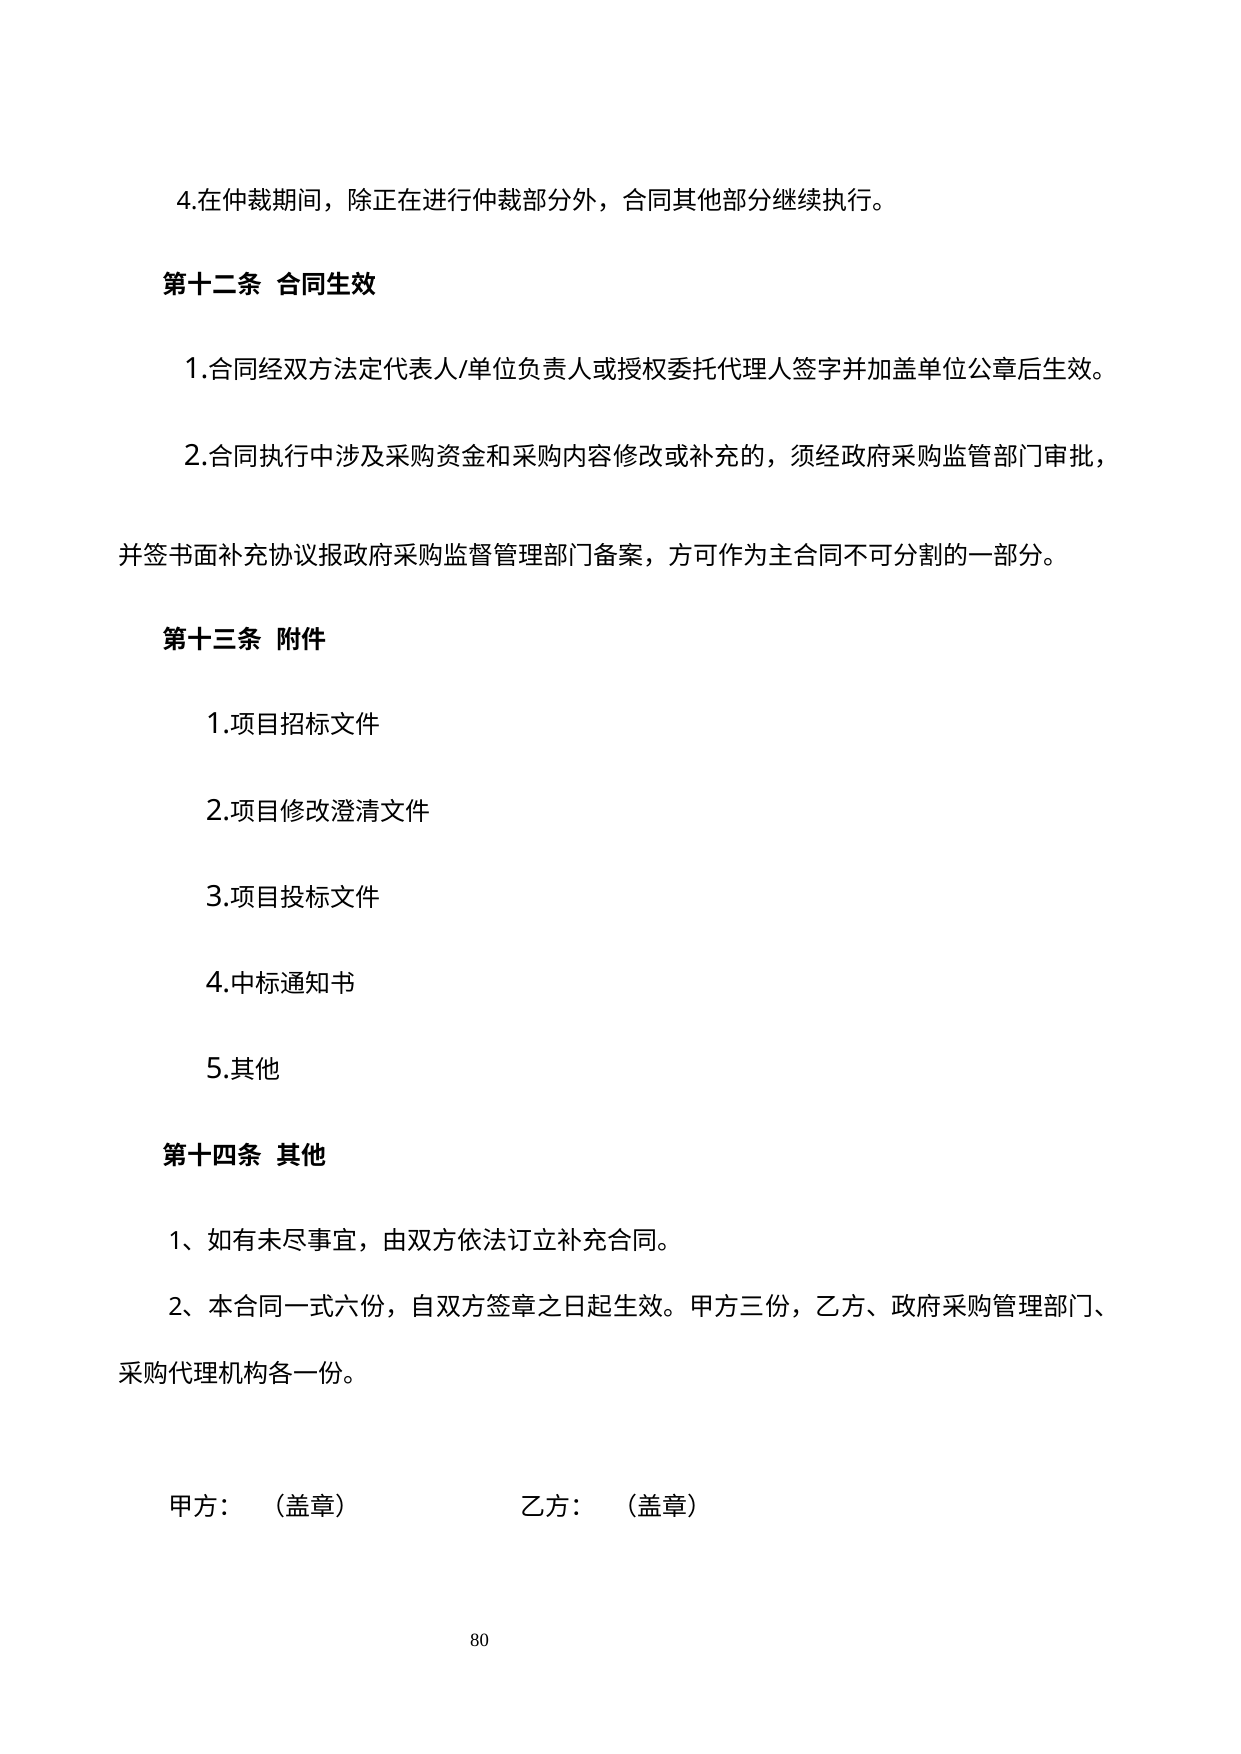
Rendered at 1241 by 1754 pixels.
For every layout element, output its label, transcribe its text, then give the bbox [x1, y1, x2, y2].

list 附件 [162, 605, 1122, 671]
text 1、如有未尽事宜，由双方依法订立补充合同。 [118, 1205, 1122, 1272]
list 中标通知书 [206, 948, 1122, 1015]
list 其他 [206, 1034, 1122, 1101]
list 项目修改澄清文件 [206, 776, 1122, 842]
list 项目招标文件 [206, 689, 1122, 756]
list 合同经双方法定代表人/单位负责人或授权委托代理人签字并加盖单位公章后生效。 [118, 334, 1122, 401]
list 项目投标文件 [206, 862, 1122, 928]
list 合同执行中涉及采购资金和采购内容修改或补充的，须经政府采购监管部门审批，并签书面补充协议报政府采购监督管理部门备案，方可作为主合同不可分割的一部分。 [118, 421, 1122, 587]
list 其他 [162, 1121, 1122, 1187]
list 在仲裁期间，除正在进行仲裁部分外，合同其他部分继续执行。 [118, 165, 1122, 232]
list 合同生效 [162, 250, 1122, 316]
text 甲方： （盖章） 乙方： （盖章） [118, 1471, 1122, 1538]
text 2、本合同一式六份，自双方签章之日起生效。甲方三份，乙方、政府采购管理部门、采购代理机构各一份。 [118, 1272, 1122, 1405]
